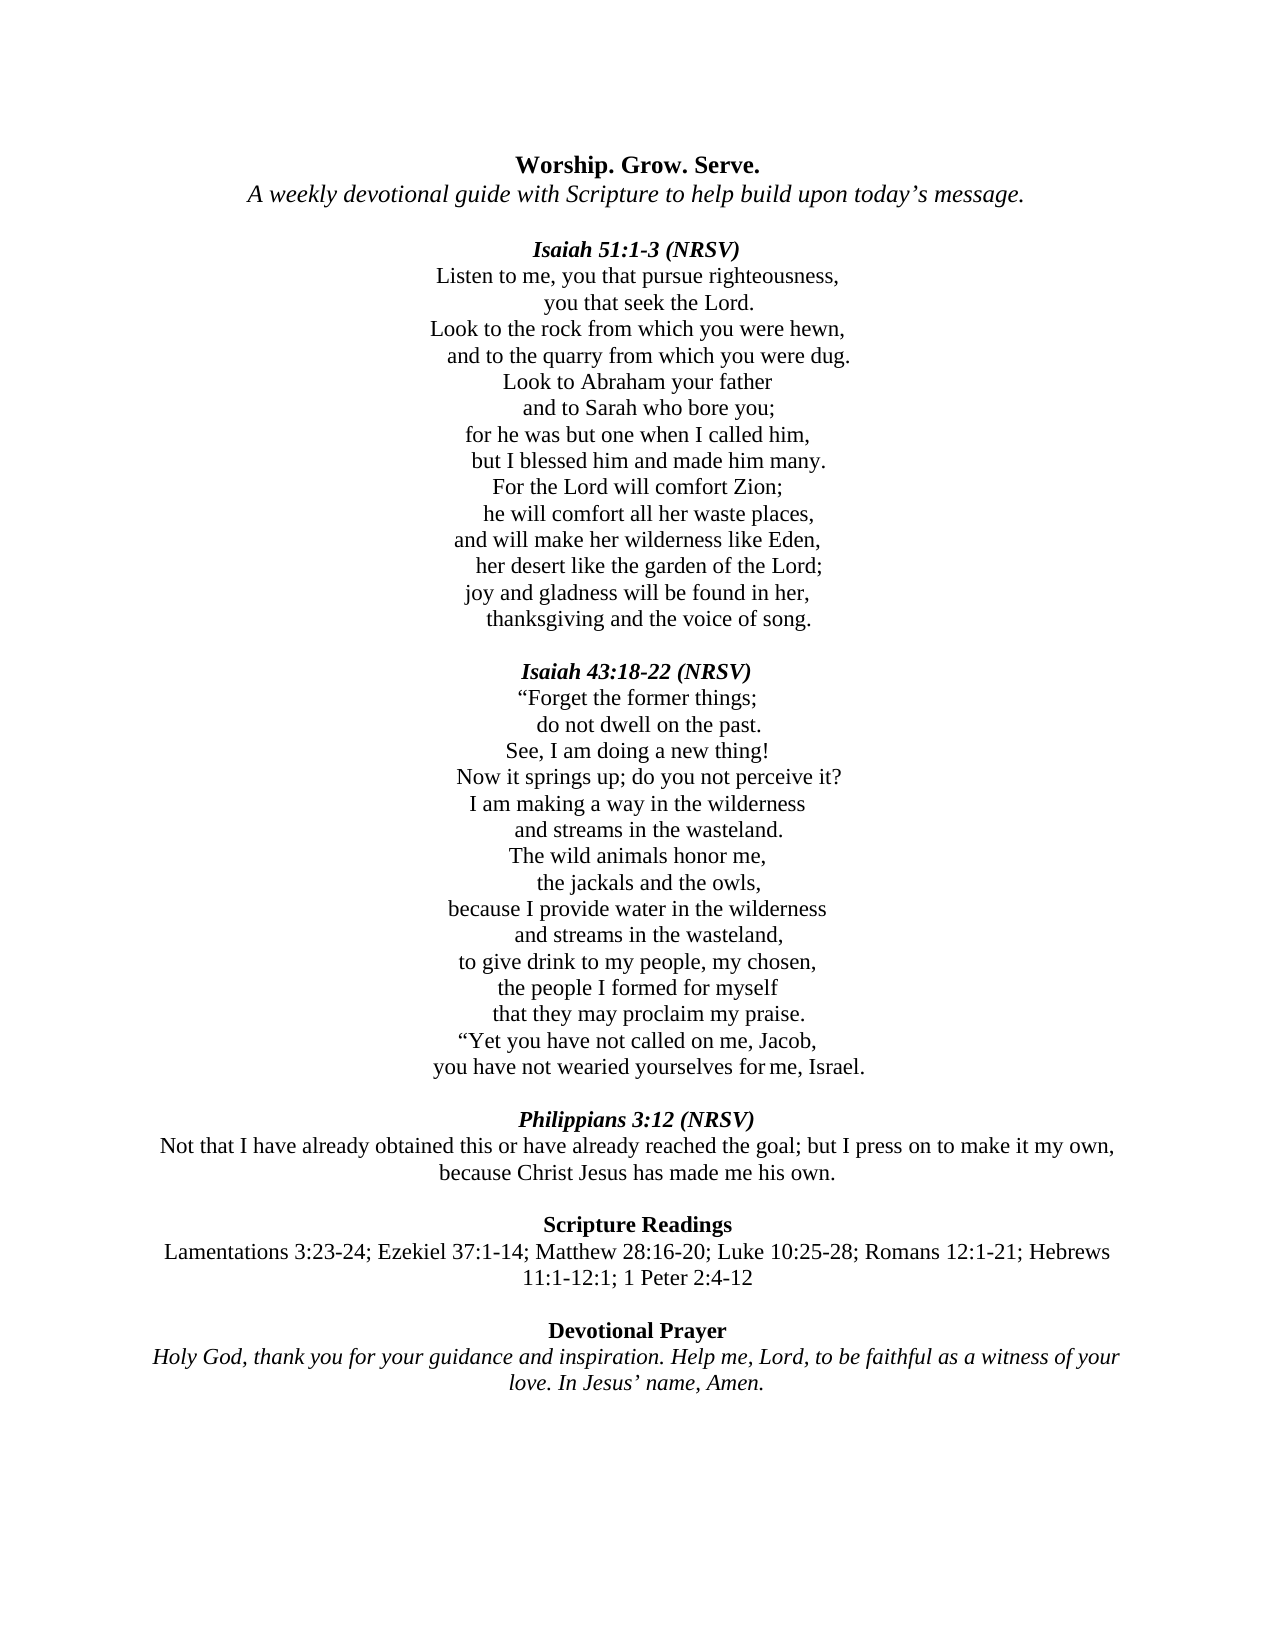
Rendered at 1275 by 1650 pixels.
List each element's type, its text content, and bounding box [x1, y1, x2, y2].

text “Forget the former things; do not dwell on the past. See, I am doing a new thing! Now it springs up; do you not perceive it? I am making a way in the wilderness and streams in the wasteland. The wild animals honor me, the jackals and the owls, because I provide water in the wilderness and streams in the wasteland, to give drink to my people, my chosen, the people I formed for myself that they may proclaim my praise. [150, 684, 1125, 1027]
text Isaiah 51:1-3 (NRSV) [150, 236, 1125, 263]
text Worship. Grow. Serve. [150, 150, 1125, 179]
text A weekly devotional guide with Scripture to help build upon today’s message. [150, 179, 1125, 207]
text Isaiah 43:18-22 (NRSV) [150, 658, 1125, 684]
text “Yet you have not called on me, Jacob, you have not wearied yourselves for me, Israel. [150, 1027, 1125, 1079]
text Scripture Readings [150, 1211, 1125, 1238]
text Lamentations 3:23-24; Ezekiel 37:1-14; Matthew 28:16-20; Luke 10:25-28; Romans 12:1-21; Hebrews 11:1-12:1; 1 Peter 2:4-12 [150, 1238, 1125, 1290]
text Devotional Prayer [150, 1317, 1125, 1343]
text Listen to me, you that pursue righteousness, you that seek the Lord. Look to the rock from which you were hewn, and to the quarry from which you were dug. Look to Abraham your father and to Sarah who bore you; for he was but one when I called him, but I blessed him and made him many. For the Lord will comfort Zion; he will comfort all her waste places, and will make her wilderness like Eden, her desert like the garden of the Lord; joy and gladness will be found in her, thanksgiving and the voice of song. [150, 263, 1125, 632]
text Not that I have already obtained this or have already reached the goal; but I press on to make it my own, because Christ Jesus has made me his own. [150, 1132, 1125, 1185]
text Philippians 3:12 (NRSV) [150, 1106, 1125, 1132]
text Holy God, thank you for your guidance and inspiration. Help me, Lord, to be faithful as a witness of your love. In Jesus’ name, Amen. [150, 1343, 1125, 1396]
